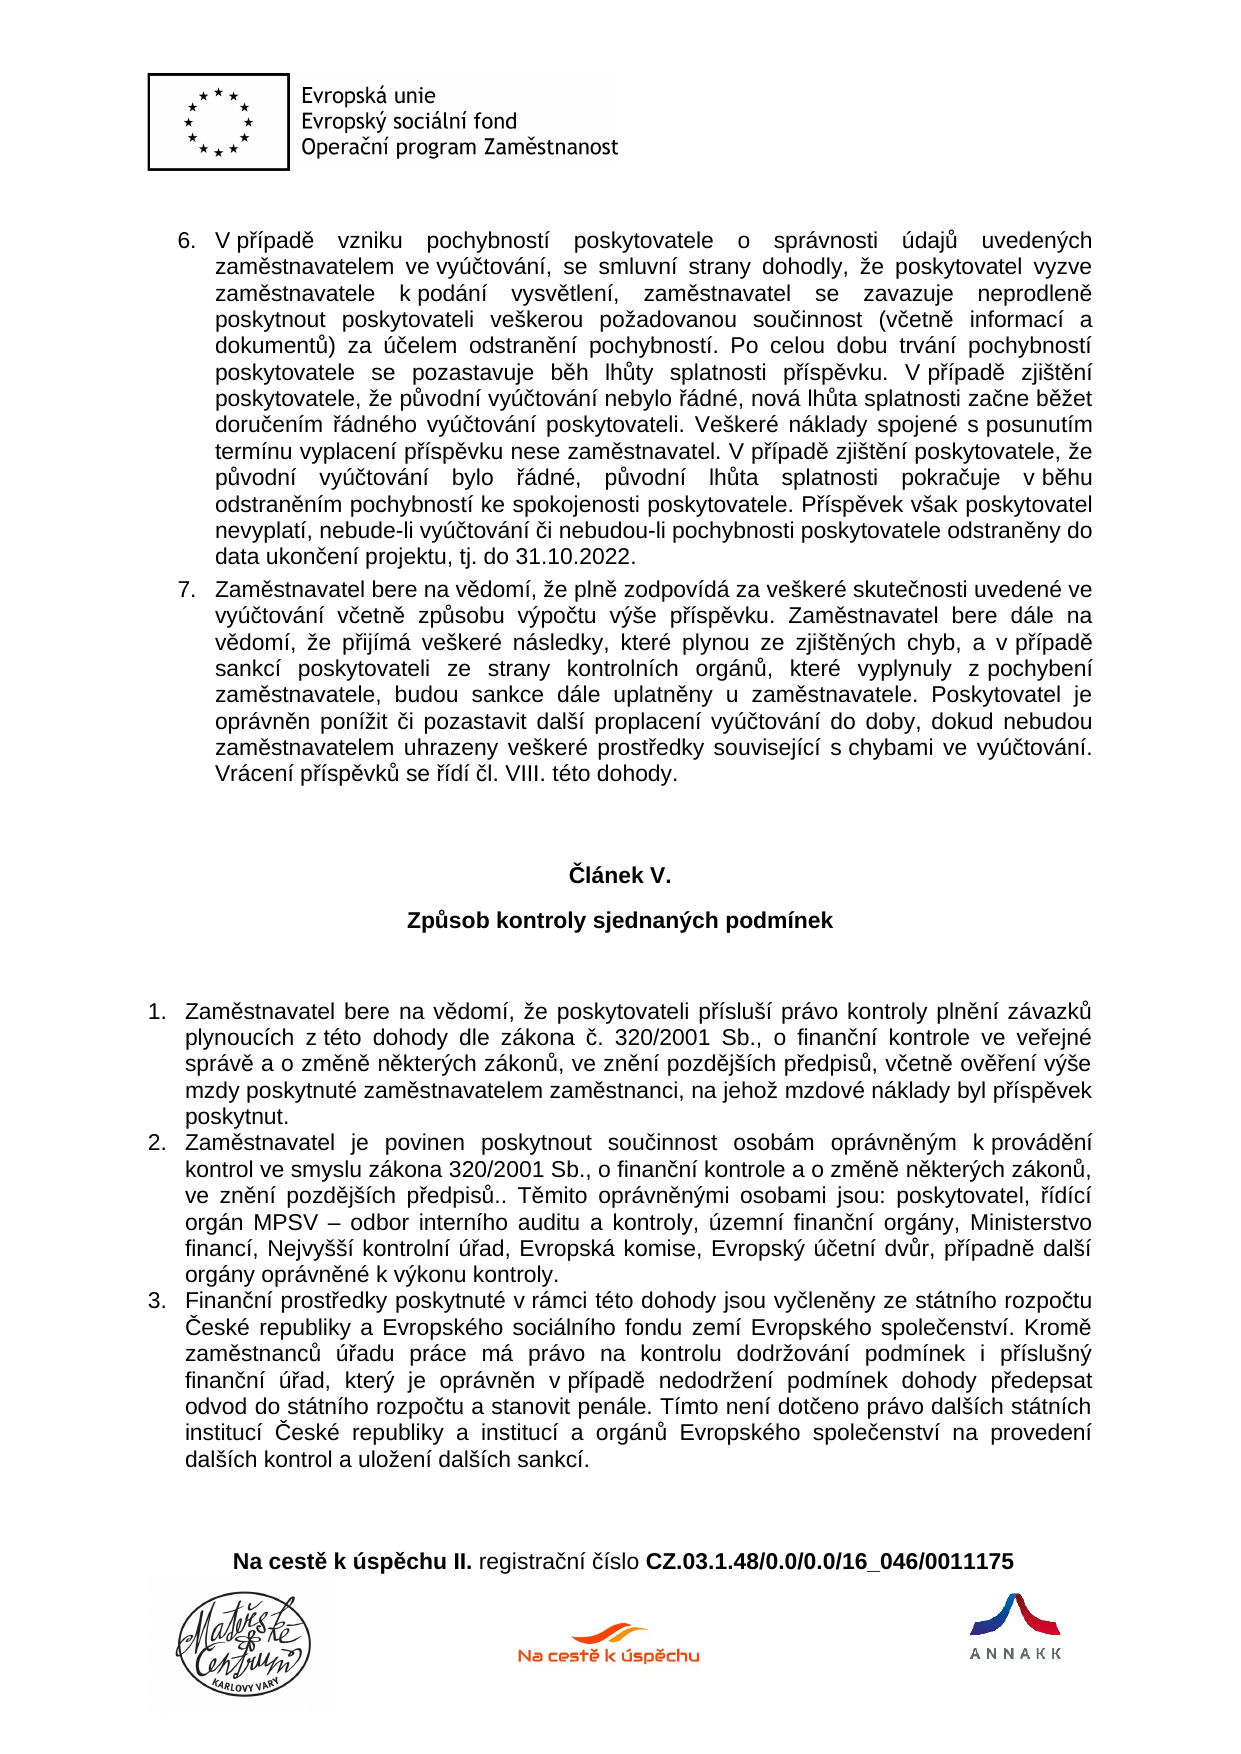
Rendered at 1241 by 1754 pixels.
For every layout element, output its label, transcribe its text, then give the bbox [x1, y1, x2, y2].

picture [147, 1574, 339, 1714]
list Zaměstnavatel bere na vědomí, že plně zodpovídá za veškeré skutečnosti uvedené ve vyúčtování včetně způsobu výpočtu výše příspěvku. Zaměstnavatel bere dále na vědomí, že přijímá veškeré následky, které plynou ze zjištěných chyb, a v případě sankcí poskytovateli ze strany kontrolních orgánů, které vyplynuly z pochybení zaměstnavatele, budou sankce dále uplatněny u zaměstnavatele. Poskytovatel je oprávněn ponížit či pozastavit další proplacení vyúčtování do doby, dokud nebudou zaměstnavatelem uhrazeny veškeré prostředky související s chybami ve vyúčtování. Vrácení příspěvků se řídí čl. VIII. této dohody. [177, 576, 1093, 787]
picture [937, 1548, 1093, 1704]
list V případě vzniku pochybností poskytovatele o správnosti údajů uvedených zaměstnavatelem ve vyúčtování, se smluvní strany dohodly, že poskytovatel vyzve zaměstnavatele k podání vysvětlení, zaměstnavatel se zavazuje neprodleně poskytnout poskytovateli veškerou požadovanou součinnost (včetně informací a dokumentů) za účelem odstranění pochybností. Po celou dobu trvání pochybností poskytovatele se pozastavuje běh lhůty splatnosti příspěvku. V případě zjištění poskytovatele, že původní vyúčtování nebylo řádné, nová lhůta splatnosti začne běžet doručením řádného vyúčtování poskytovateli. Veškeré náklady spojené s posunutím termínu vyplacení příspěvku nese zaměstnavatel. V případě zjištění poskytovatele, že původní vyúčtování bylo řádné, původní lhůta splatnosti pokračuje v běhu odstraněním pochybností ke spokojenosti poskytovatele. Příspěvek však poskytovatel nevyplatí, nebude-li vyúčtování či nebudou-li pochybnosti poskytovatele odstraněny do data ukončení projektu, tj. do 31.10.2022. [177, 227, 1093, 569]
list Zaměstnavatel je povinen poskytnout součinnost osobám oprávněným k provádění kontrol ve smyslu zákona 320/2001 Sb., o finanční kontrole a o změně některých zákonů, ve znění pozdějších předpisů.. Těmito oprávněnými osobami jsou: poskytovatel, řídící orgán MPSV – odbor interního auditu a kontroly, územní finanční orgány, Ministerstvo financí, Nejvyšší kontrolní úřad, Evropská komise, Evropský účetní dvůr, případně další orgány oprávněné k výkonu kontroly. [148, 1129, 1093, 1287]
list Finanční prostředky poskytnuté v rámci této dohody jsou vyčleněny ze státního rozpočtu České republiky a Evropského sociálního fondu zemí Evropského společenství. Kromě zaměstnanců úřadu práce má právo na kontrolu dodržování podmínek i příslušný finanční úřad, který je oprávněn v případě nedodržení podmínek dohody předepsat odvod do státního rozpočtu a stanovit penále. Tímto není dotčeno právo dalších státních institucí České republiky a institucí a orgánů Evropského společenství na provedení dalších kontrol a uložení dalších sankcí. [148, 1287, 1093, 1472]
picture [517, 1576, 702, 1705]
list Zaměstnavatel bere na vědomí, že poskytovateli přísluší právo kontroly plnění závazků plynoucích z této dohody dle zákona č. 320/2001 Sb., o finanční kontrole ve veřejné správě a o změně některých zákonů, ve znění pozdějších předpisů, včetně ověření výše mzdy poskytnuté zaměstnavatelem zaměstnanci, na jehož mzdové náklady byl příspěvek poskytnut. [148, 998, 1093, 1129]
text Způsob kontroly sjednaných podmínek [148, 907, 1093, 934]
text Článek V. [148, 862, 1093, 889]
picture [147, 73, 618, 171]
